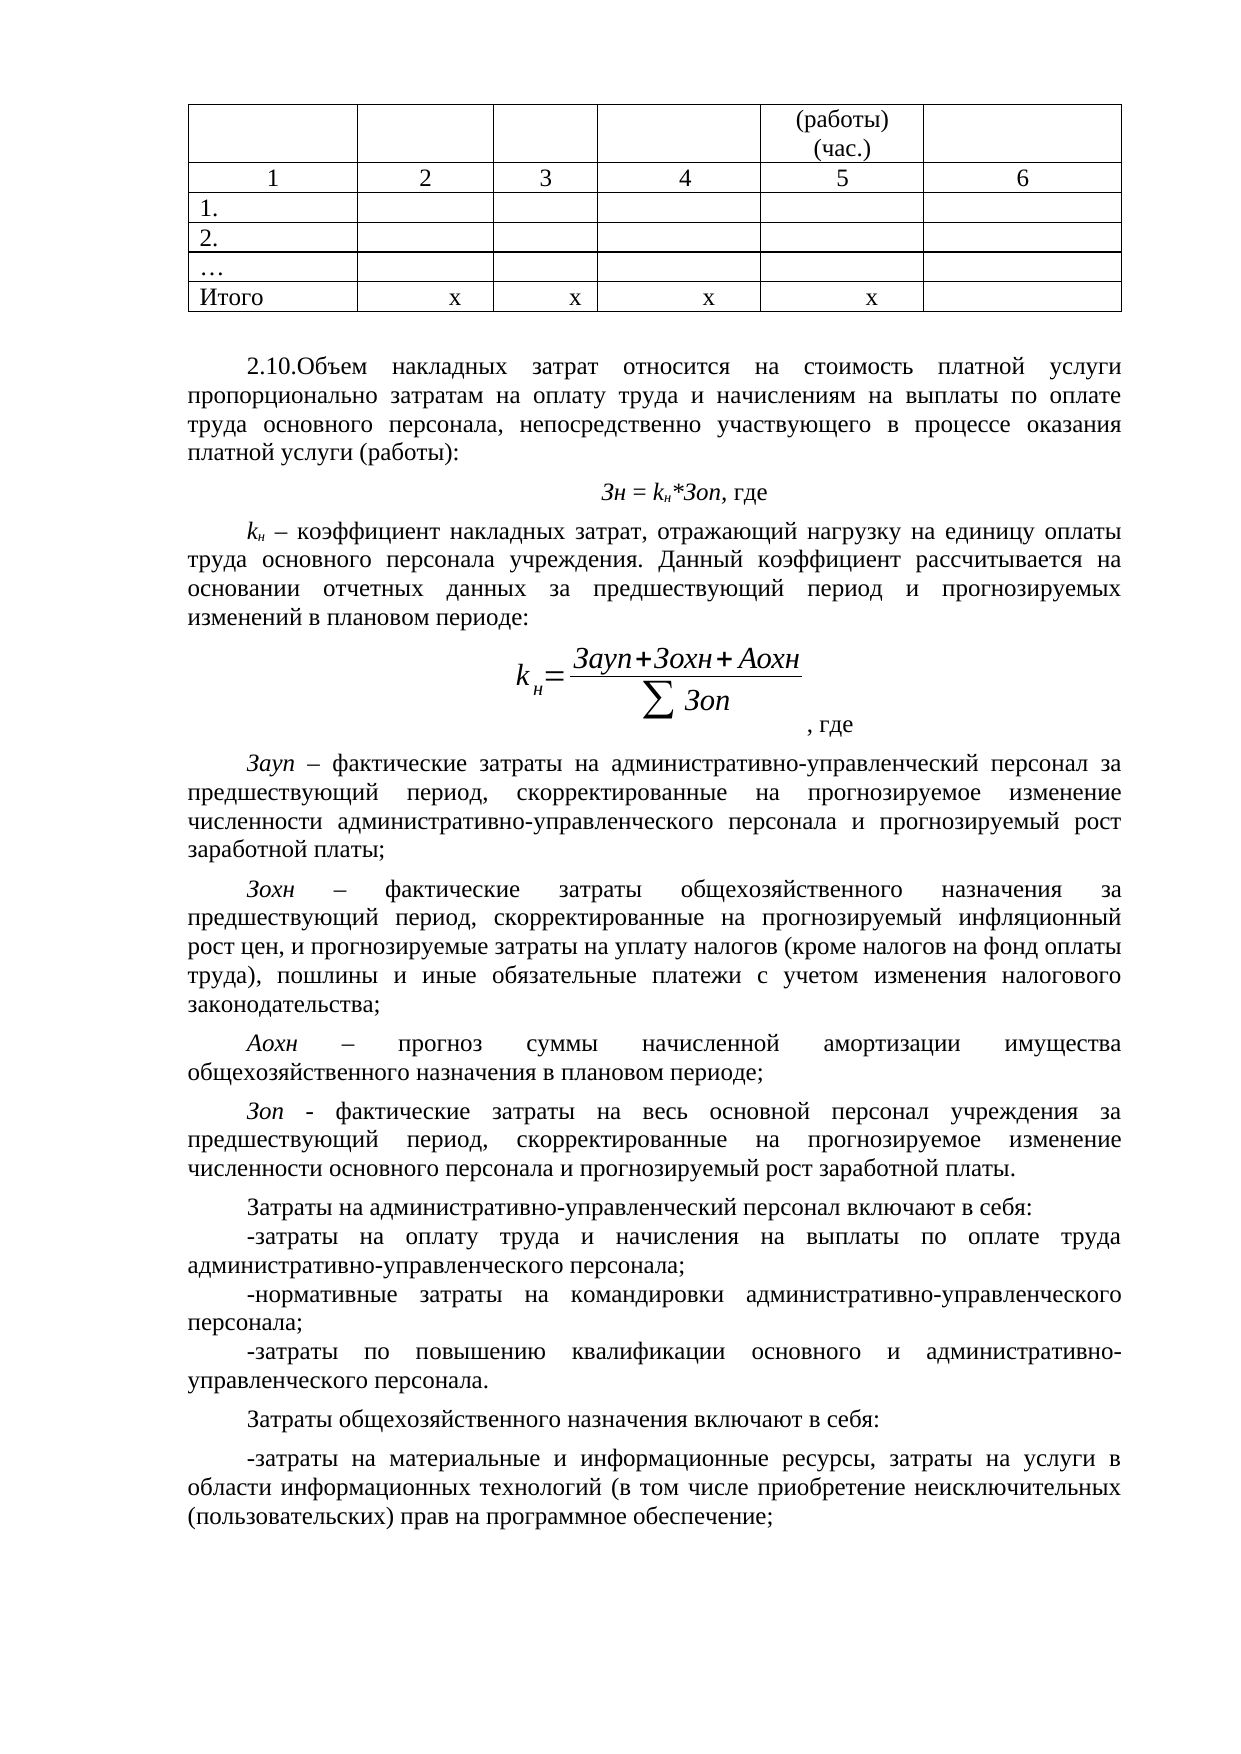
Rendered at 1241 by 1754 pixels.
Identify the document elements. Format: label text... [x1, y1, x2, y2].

table_cell [924, 223, 1121, 251]
table_cell 1 [189, 163, 357, 192]
table_cell [494, 223, 597, 251]
table_cell [924, 253, 1121, 281]
table_cell [598, 253, 760, 281]
table_cell [494, 193, 597, 222]
table_cell х [358, 282, 493, 311]
text Зауп – фактические затраты на административно-управленческий персонал за предшествующий период, скорректированные на прогнозируемое изменение численности административно-управленческого персонала и прогнозируемый рост заработной платы; [187, 748, 1122, 863]
text Затраты общехозяйственного назначения включают в себя: [187, 1404, 1122, 1433]
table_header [189, 105, 357, 162]
table_cell 4 [598, 163, 760, 192]
table_cell [924, 282, 1121, 311]
table_cell [761, 193, 923, 222]
table_cell 5 [761, 163, 923, 192]
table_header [358, 105, 493, 162]
text -нормативные затраты на командировки административно-управленческого персонала; [187, 1279, 1122, 1336]
table_cell … [189, 253, 357, 281]
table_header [598, 105, 760, 162]
text -затраты на материальные и информационные ресурсы, затраты на услуги в области информационных технологий (в том числе приобретение неисключительных (пользовательских) прав на программное обеспечение; [187, 1443, 1122, 1529]
text Зоп - фактические затраты на весь основной персонал учреждения за предшествующий период, скорректированные на прогнозируемое изменение численности основного персонала и прогнозируемый рост заработной платы. [187, 1096, 1122, 1182]
table_cell х [598, 282, 760, 311]
table_cell [494, 253, 597, 281]
text Зн = kн*Зоп, где [187, 477, 1122, 505]
table_cell [358, 193, 493, 222]
text -затраты по повышению квалификации основного и административно-управленческого персонала. [187, 1336, 1122, 1394]
table_cell [924, 193, 1121, 222]
table_cell [598, 193, 760, 222]
table_cell 2. [189, 223, 357, 251]
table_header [924, 105, 1121, 162]
text Зохн – фактические затраты общехозяйственного назначения за предшествующий период, скорректированные на прогнозируемый инфляционный рост цен, и прогнозируемые затраты на уплату налогов (кроме налогов на фонд оплаты труда), пошлины и иные обязательные платежи с учетом изменения налогового законодательства; [187, 874, 1122, 1017]
table_cell 2 [358, 163, 493, 192]
text Затраты на административно-управленческий персонал включают в себя: [187, 1192, 1122, 1221]
text , где [187, 641, 1122, 738]
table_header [494, 105, 597, 162]
table_cell 3 [494, 163, 597, 192]
table_cell [598, 223, 760, 251]
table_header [761, 105, 923, 162]
table_cell х [494, 282, 597, 311]
text Аохн – прогноз суммы начисленной амортизации имущества общехозяйственного назначения в плановом периоде; [187, 1028, 1122, 1085]
table_cell [358, 223, 493, 251]
table_cell [761, 223, 923, 251]
table_cell 1. [189, 193, 357, 222]
text 2.10.Объем накладных затрат относится на стоимость платной услуги пропорционально затратам на оплату труда и начислениям на выплаты по оплате труда основного персонала, непосредственно участвующего в процессе оказания платной услуги (работы): [187, 351, 1122, 466]
table_cell [358, 253, 493, 281]
table_cell х [761, 282, 923, 311]
table_cell [761, 253, 923, 281]
table_cell Итого [189, 282, 357, 311]
text kн – коэффициент накладных затрат, отражающий нагрузку на единицу оплаты труда основного персонала учреждения. Данный коэффициент рассчитывается на основании отчетных данных за предшествующий период и прогнозируемых изменений в плановом периоде: [187, 516, 1122, 631]
text -затраты на оплату труда и начисления на выплаты по оплате труда административно-управленческого персонала; [187, 1221, 1122, 1279]
table_cell 6 [924, 163, 1121, 192]
